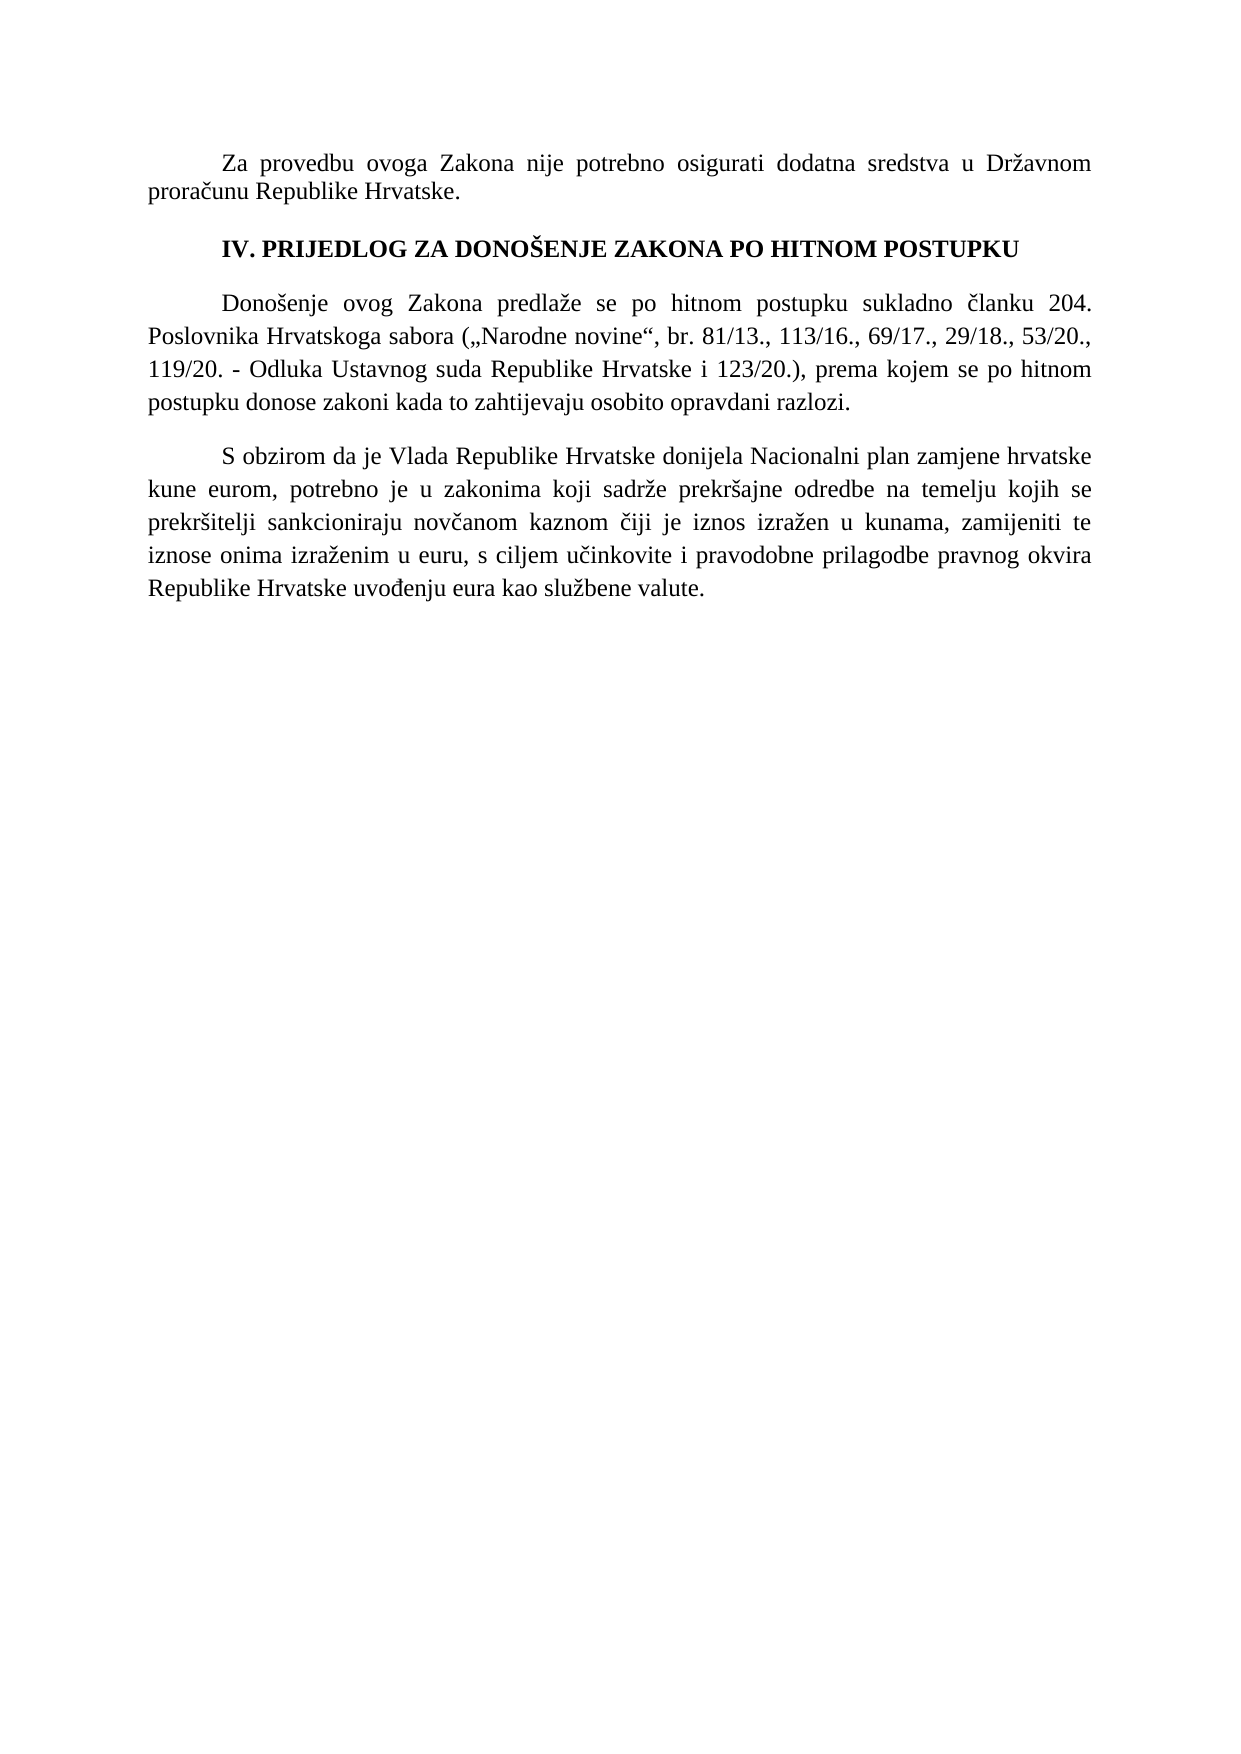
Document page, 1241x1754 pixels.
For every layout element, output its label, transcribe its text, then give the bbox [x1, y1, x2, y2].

text IV. PRIJEDLOG ZA DONOŠENJE ZAKONA PO HITNOM POSTUPKU [148, 234, 1093, 263]
text Za provedbu ovoga Zakona nije potrebno osigurati dodatna sredstva u Državnom proračunu Republike Hrvatske. [148, 148, 1093, 205]
text Donošenje ovog Zakona predlaže se po hitnom postupku sukladno članku 204. Poslovnika Hrvatskoga sabora („Narodne novine“, br. 81/13., 113/16., 69/17., 29/18., 53/20., 119/20. - Odluka Ustavnog suda Republike Hrvatske i 123/20.), prema kojem se po hitnom postupku donose zakoni kada to zahtijevaju osobito opravdani razlozi. [148, 288, 1093, 416]
text S obzirom da je Vlada Republike Hrvatske donijela Nacionalni plan zamjene hrvatske kune eurom, potrebno je u zakonima koji sadrže prekršajne odredbe na temelju kojih se prekršitelji sankcioniraju novčanom kaznom čiji je iznos izražen u kunama, zamijeniti te iznose onima izraženim u euru, s ciljem učinkovite i pravodobne prilagodbe pravnog okvira Republike Hrvatske uvođenju eura kao službene valute. [148, 441, 1093, 602]
